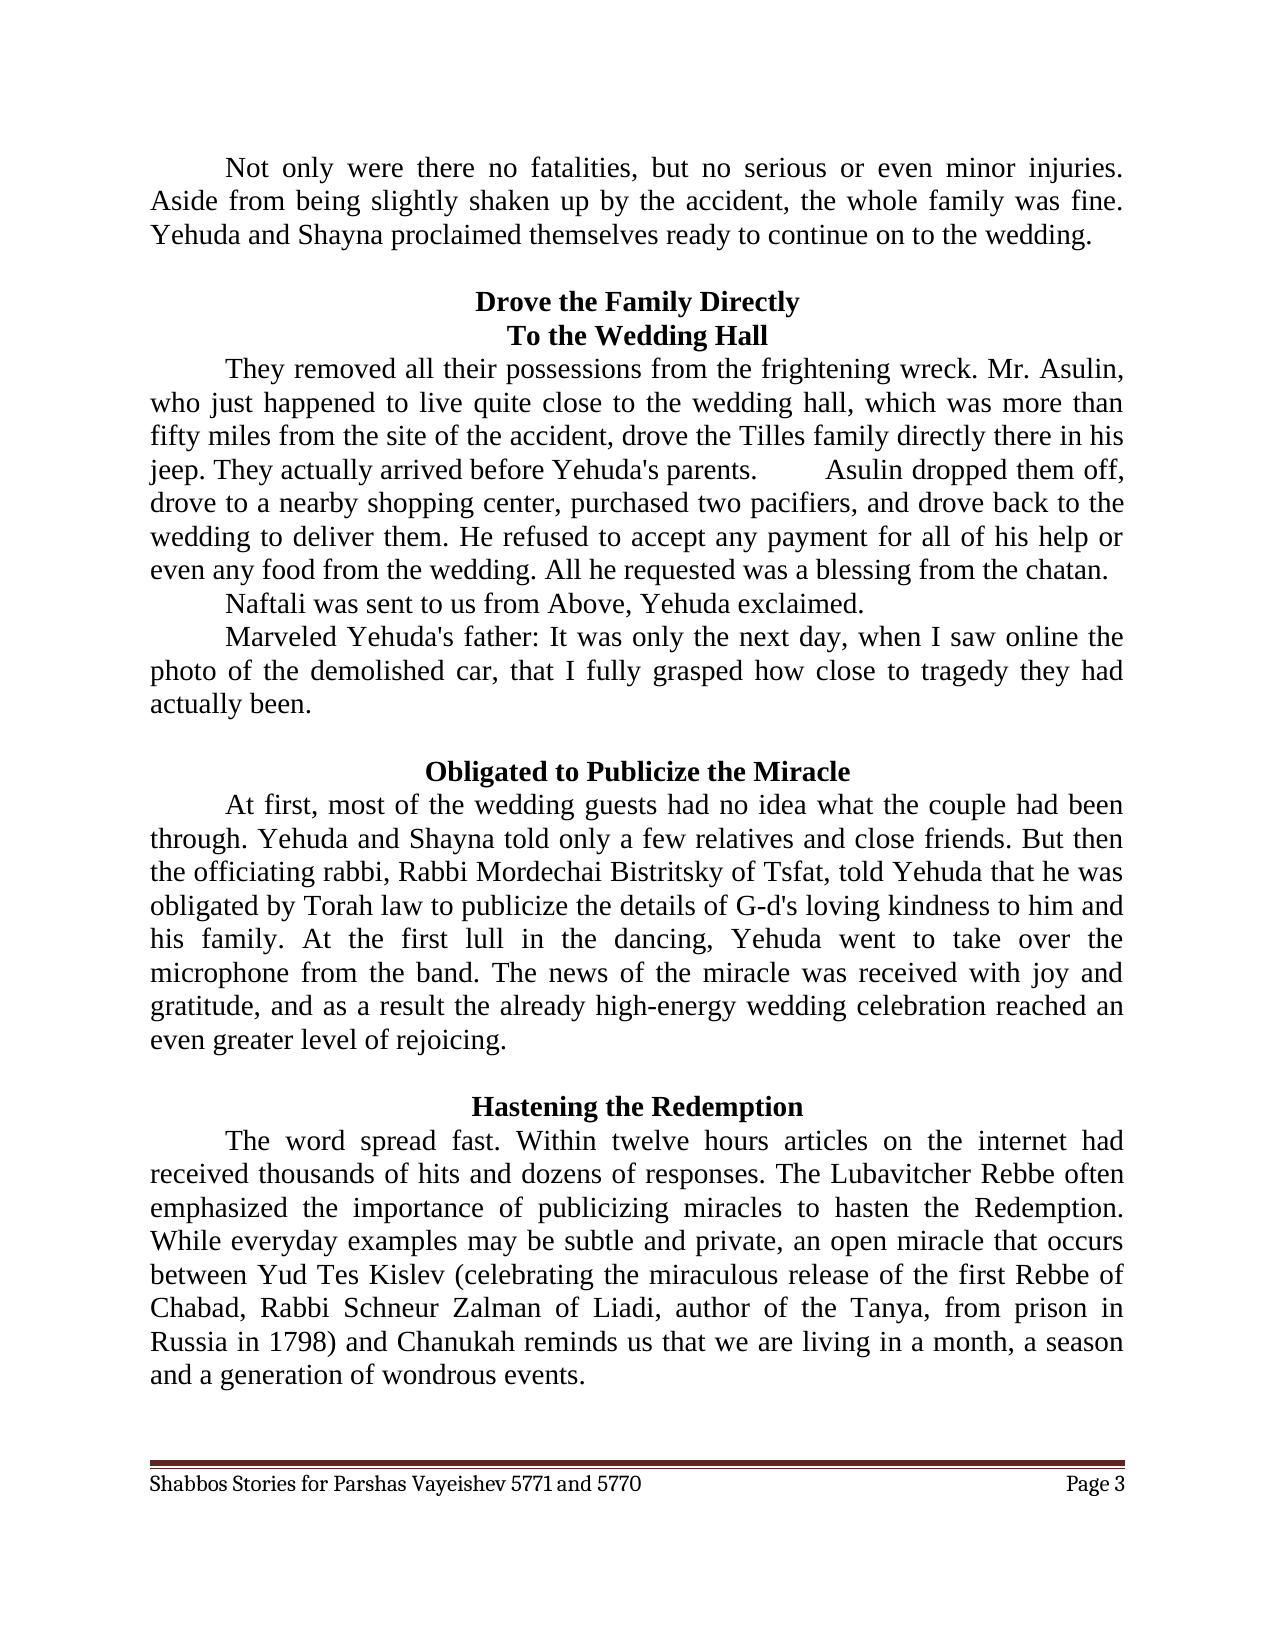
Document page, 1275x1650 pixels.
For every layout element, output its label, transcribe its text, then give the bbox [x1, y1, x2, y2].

text Not only were there no fatalities, but no serious or even minor injuries. Aside from being slightly shaken up by the accident, the whole family was fine. Yehuda and Shayna proclaimed themselves ready to continue on to the wedding. [150, 150, 1125, 251]
text Obligated to Publicize the Miracle [150, 754, 1125, 787]
text Naftali was sent to us from Above, Yehuda exclaimed. [150, 586, 1125, 619]
text The word spread fast. Within twelve hours articles on the internet had received thousands of hits and dozens of responses. The Lubavitcher Rebbe often emphasized the importance of publicizing miracles to hasten the Redemption. While everyday examples may be subtle and private, an open miracle that occurs between Yud Tes Kislev (celebrating the miraculous release of the first Rebbe of Chabad, Rabbi Schneur Zalman of Liadi, author of the Tanya, from prison in Russia in 1798) and Chanukah reminds us that we are living in a month, a season and a generation of wondrous events. [150, 1123, 1125, 1391]
text Hastening the Redemption [150, 1089, 1125, 1123]
text Marveled Yehuda's father: It was only the next day, when I saw online the photo of the demolished car, that I fully grasped how close to tragedy they had actually been. [150, 619, 1125, 720]
text Drove the Family Directly [150, 284, 1125, 318]
text To the Wedding Hall [150, 318, 1125, 351]
text At first, most of the wedding guests had no idea what the couple had been through. Yehuda and Shayna told only a few relatives and close friends. But then the officiating rabbi, Rabbi Mordechai Bistritsky of Tsfat, told Yehuda that he was obligated by Torah law to publicize the details of G-d's loving kindness to him and his family. At the first lull in the dancing, Yehuda went to take over the microphone from the band. The news of the miracle was received with joy and gratitude, and as a result the already high-energy wedding celebration reached an even greater level of rejoicing. [150, 787, 1125, 1056]
text They removed all their possessions from the frightening wreck. Mr. Asulin, who just happened to live quite close to the wedding hall, which was more than fifty miles from the site of the accident, drove the Tilles family directly there in his jeep. They actually arrived before Yehuda's parents. Asulin dropped them off, drove to a nearby shopping center, purchased two pacifiers, and drove back to the wedding to deliver them. He refused to accept any payment for all of his help or even any food from the wedding. All he requested was a blessing from the chatan. [150, 351, 1125, 586]
